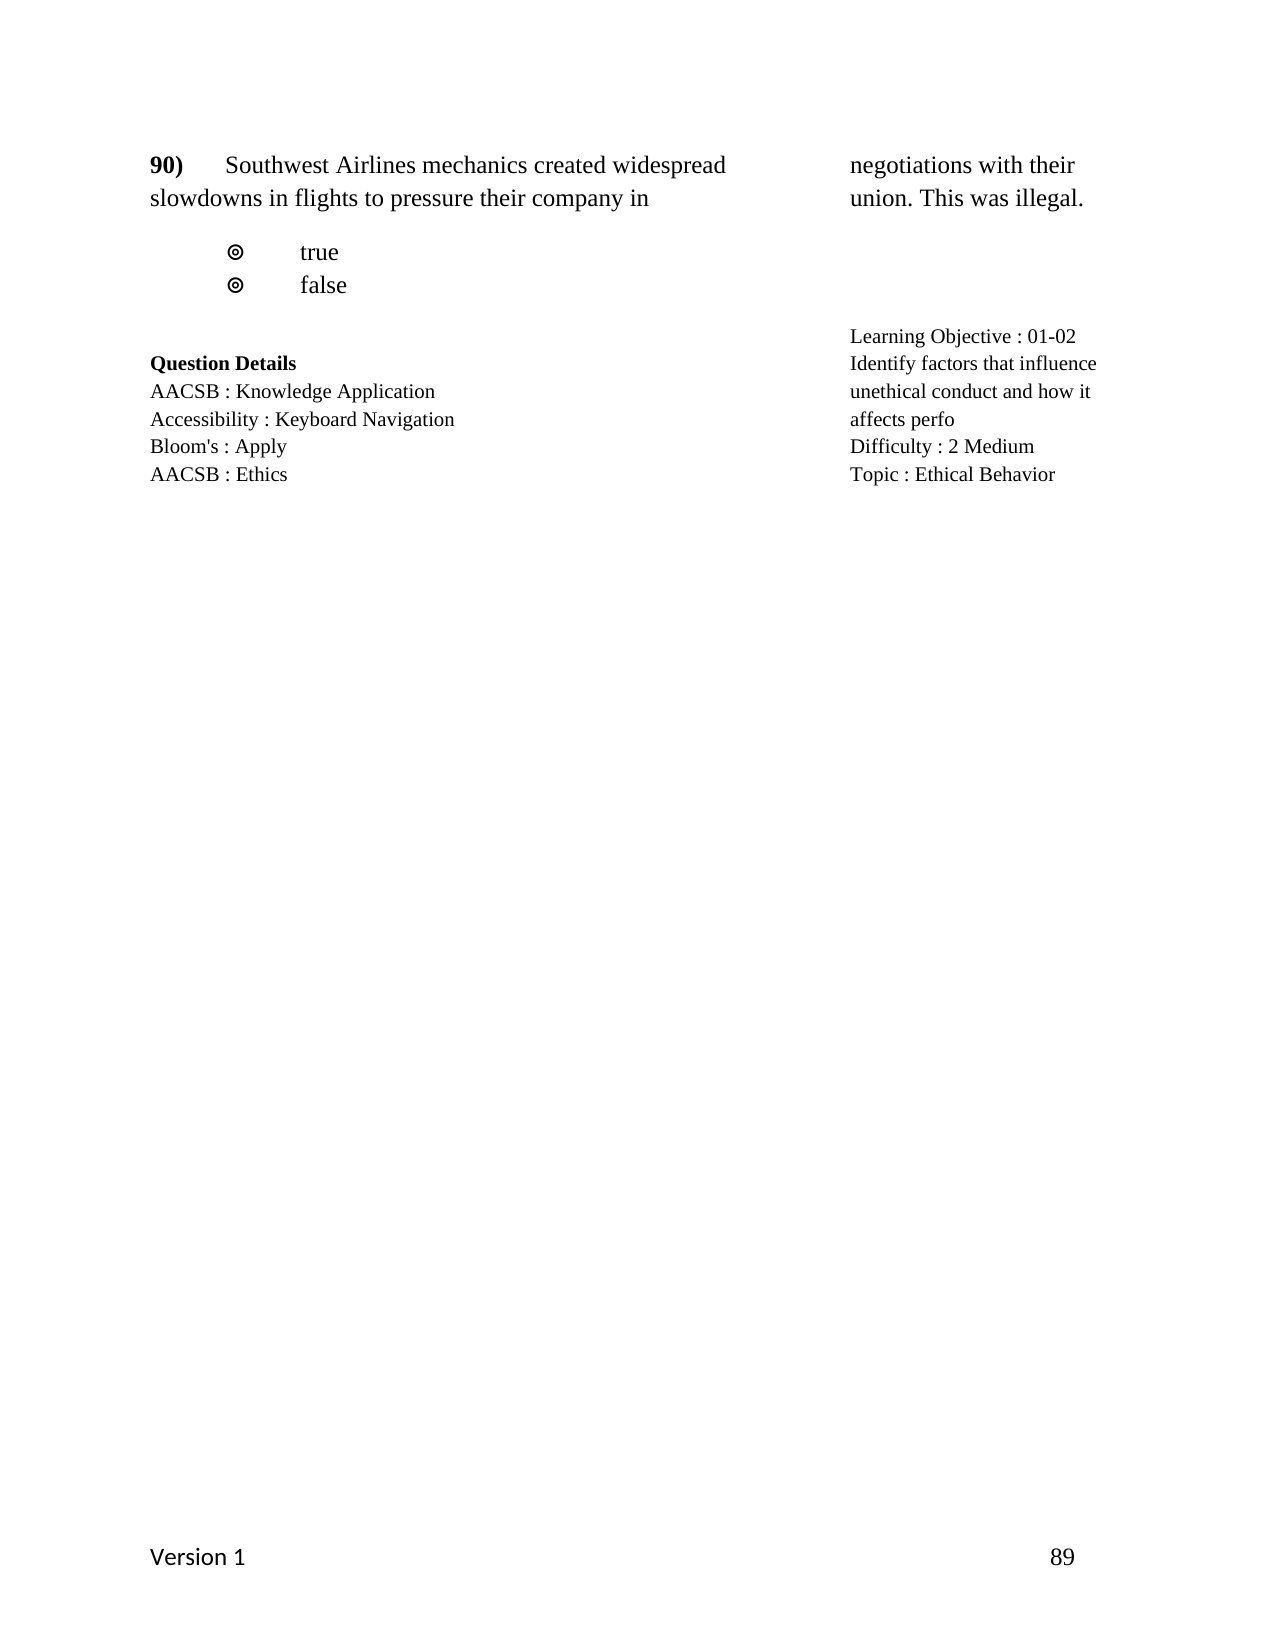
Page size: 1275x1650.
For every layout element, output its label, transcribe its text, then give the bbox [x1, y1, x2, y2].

text ⊚ true ⊚ false [150, 237, 775, 299]
text Question Details AACSB : Knowledge Application Accessibility : Keyboard Navigation Bloom's : Apply AACSB : Ethics Learning Objective : 01-02 Identify factors that influence unethical conduct and how it affects perfo Difficulty : 2 Medium Topic : Ethical Behavior [850, 324, 1125, 486]
text 90) Southwest Airlines mechanics created widespread slowdowns in flights to pressure their company in negotiations with their union. This was illegal. [850, 150, 1125, 212]
text 90) Southwest Airlines mechanics created widespread slowdowns in flights to pressure their company in negotiations with their union. This was illegal. [150, 150, 775, 212]
text Question Details AACSB : Knowledge Application Accessibility : Keyboard Navigation Bloom's : Apply AACSB : Ethics Learning Objective : 01-02 Identify factors that influence unethical conduct and how it affects perfo Difficulty : 2 Medium Topic : Ethical Behavior [150, 324, 775, 486]
